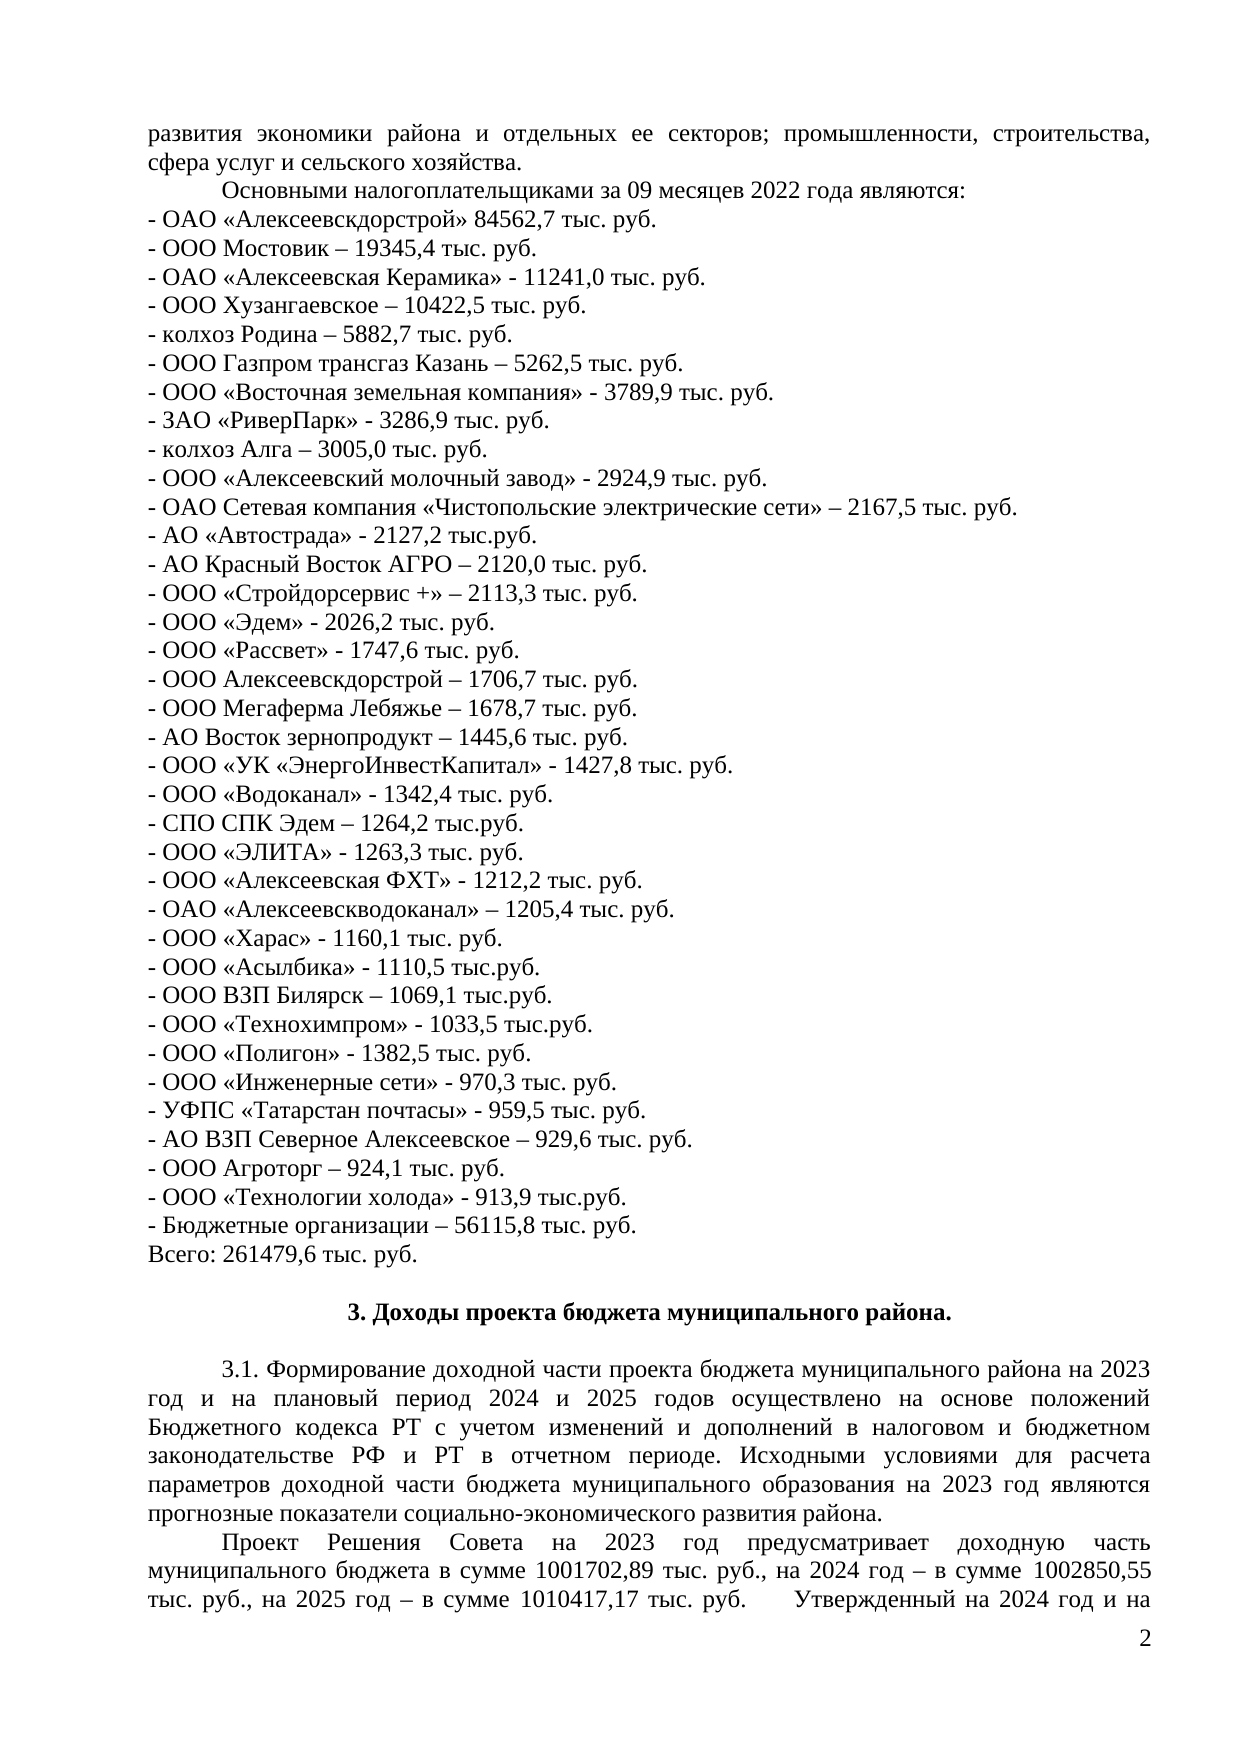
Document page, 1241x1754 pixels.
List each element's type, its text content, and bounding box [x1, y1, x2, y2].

text - ООО ВЗП Билярск – 1069,1 тыс.руб. [148, 981, 1152, 1009]
text - ОАО «Алексеевская Керамика» - 11241,0 тыс. руб. [148, 262, 1152, 291]
text - ООО «Технологии холода» - 913,9 тыс.руб. [148, 1182, 1152, 1211]
text - ООО «Рассвет» - 1747,6 тыс. руб. [148, 636, 1152, 664]
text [148, 1527, 1152, 1613]
text - АО Восток зернопродукт – 1445,6 тыс. руб. [148, 722, 1152, 751]
text - ООО Хузангаевское – 10422,5 тыс. руб. [148, 291, 1152, 319]
text - ООО «УК «ЭнергоИнвестКапитал» - 1427,8 тыс. руб. [148, 751, 1152, 779]
text - ООО «Инженерные сети» - 970,3 тыс. руб. [148, 1067, 1152, 1096]
text - ООО Газпром трансгаз Казань – 5262,5 тыс. руб. [148, 348, 1152, 377]
text - АО Красный Восток АГРО – 2120,0 тыс. руб. [148, 549, 1152, 578]
text - колхоз Родина – 5882,7 тыс. руб. [148, 319, 1152, 348]
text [148, 118, 1152, 176]
text - ООО «Алексеевский молочный завод» - 2924,9 тыс. руб. [148, 463, 1152, 492]
text 3.1. Формирование доходной части проекта бюджета муниципального района на 2023 год и на плановый период 2024 и 2025 годов осуществлено на основе положений Бюджетного кодекса РТ с учетом изменений и дополнений в налоговом и бюджетном законодательстве РФ и РТ в отчетном периоде. Исходными условиями для расчета параметров доходной части бюджета муниципального образования на 2023 год являются прогнозные показатели социально-экономического развития района. [148, 1354, 1152, 1527]
text - ООО «Асылбика» - 1110,5 тыс.руб. [148, 952, 1152, 981]
text - УФПС «Татарстан почтасы» - 959,5 тыс. руб. [148, 1096, 1152, 1124]
text - ОАО «Алексеевскдорстрой» 84562,7 тыс. руб. [148, 204, 1152, 233]
text - ЗАО «РиверПарк» - 3286,9 тыс. руб. [148, 406, 1152, 434]
text - ОАО «Алексеевскводоканал» – 1205,4 тыс. руб. [148, 894, 1152, 923]
text - ООО «Технохимпром» - 1033,5 тыс.руб. [148, 1009, 1152, 1038]
text - ООО Мостовик – 19345,4 тыс. руб. [148, 233, 1152, 262]
text - ООО «Полигон» - 1382,5 тыс. руб. [148, 1038, 1152, 1067]
text - ООО «Стройдорсервис +» – 2113,3 тыс. руб. [148, 578, 1152, 607]
text 3. Доходы проекта бюджета муниципального района. [148, 1297, 1152, 1326]
text - колхоз Алга – 3005,0 тыс. руб. [148, 434, 1152, 463]
text - ОАО Сетевая компания «Чистопольские электрические сети» – 2167,5 тыс. руб. [148, 492, 1152, 521]
text - ООО «Алексеевская ФХТ» - 1212,2 тыс. руб. [148, 866, 1152, 894]
text Всего: 261479,6 тыс. руб. [148, 1239, 1152, 1268]
text - ООО Агроторг – 924,1 тыс. руб. [148, 1153, 1152, 1182]
text - СПО СПК Эдем – 1264,2 тыс.руб. [148, 808, 1152, 837]
text - АО «Автострада» - 2127,2 тыс.руб. [148, 521, 1152, 549]
text - ООО «Восточная земельная компания» - 3789,9 тыс. руб. [148, 377, 1152, 406]
text Основными налогоплательщиками за 09 месяцев 2022 года являются: [148, 176, 1152, 204]
text - ООО «Харас» - 1160,1 тыс. руб. [148, 923, 1152, 952]
text - ООО Мегаферма Лебяжье – 1678,7 тыс. руб. [148, 693, 1152, 722]
text - ООО «Водоканал» - 1342,4 тыс. руб. [148, 779, 1152, 808]
text - ООО «Эдем» - 2026,2 тыс. руб. [148, 607, 1152, 636]
text - Бюджетные организации – 56115,8 тыс. руб. [148, 1211, 1152, 1239]
text - АО ВЗП Северное Алексеевское – 929,6 тыс. руб. [148, 1124, 1152, 1153]
text - ООО «ЭЛИТА» - 1263,3 тыс. руб. [148, 837, 1152, 866]
text - ООО Алексеевскдорстрой – 1706,7 тыс. руб. [148, 664, 1152, 693]
